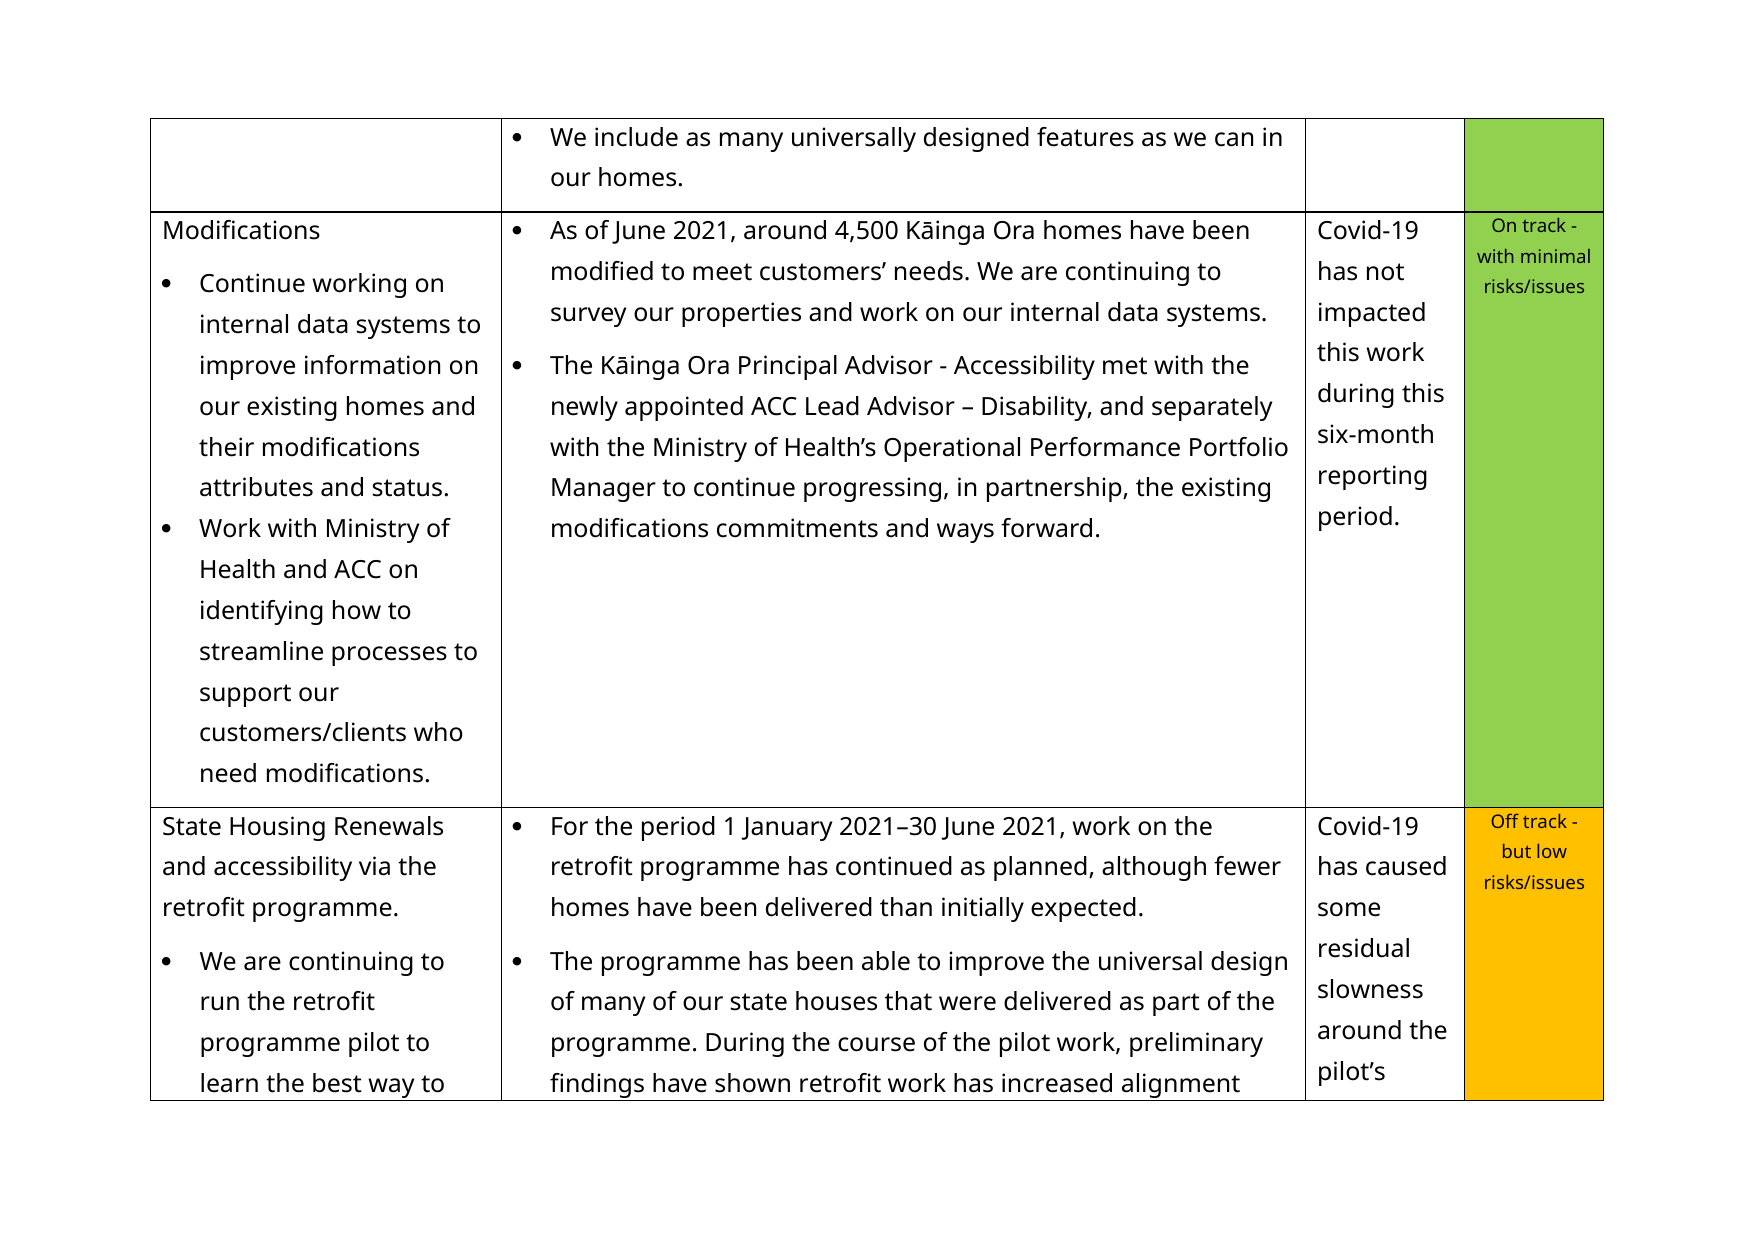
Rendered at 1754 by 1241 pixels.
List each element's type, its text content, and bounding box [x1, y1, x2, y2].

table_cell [1306, 119, 1464, 211]
table_cell [1465, 808, 1603, 1100]
table_cell Covid-19 has not impacted this work during this six-month reporting period. [1306, 213, 1464, 807]
table_cell [1465, 213, 1603, 807]
table_cell Modifications Continue working on internal data systems to improve information on our existing homes and their modifications attributes and status. Work with Ministry of Health and ACC on identifying how to streamline processes to support our customers/clients who need modifications. [151, 213, 501, 807]
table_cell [502, 808, 1305, 1100]
table_cell As of June 2021, around 4,500 Kāinga Ora homes have been modified to meet customers’ needs. We are continuing to survey our properties and work on our internal data systems. The Kāinga Ora Principal Advisor - Accessibility met with the newly appointed ACC Lead Advisor – Disability, and separately with the Ministry of Health’s Operational Performance Portfolio Manager to continue progressing, in partnership, the existing modifications commitments and ways forward. [502, 213, 1305, 807]
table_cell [151, 119, 501, 211]
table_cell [1306, 808, 1464, 1100]
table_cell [502, 119, 1305, 211]
table_cell [1465, 119, 1603, 211]
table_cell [151, 808, 501, 1100]
